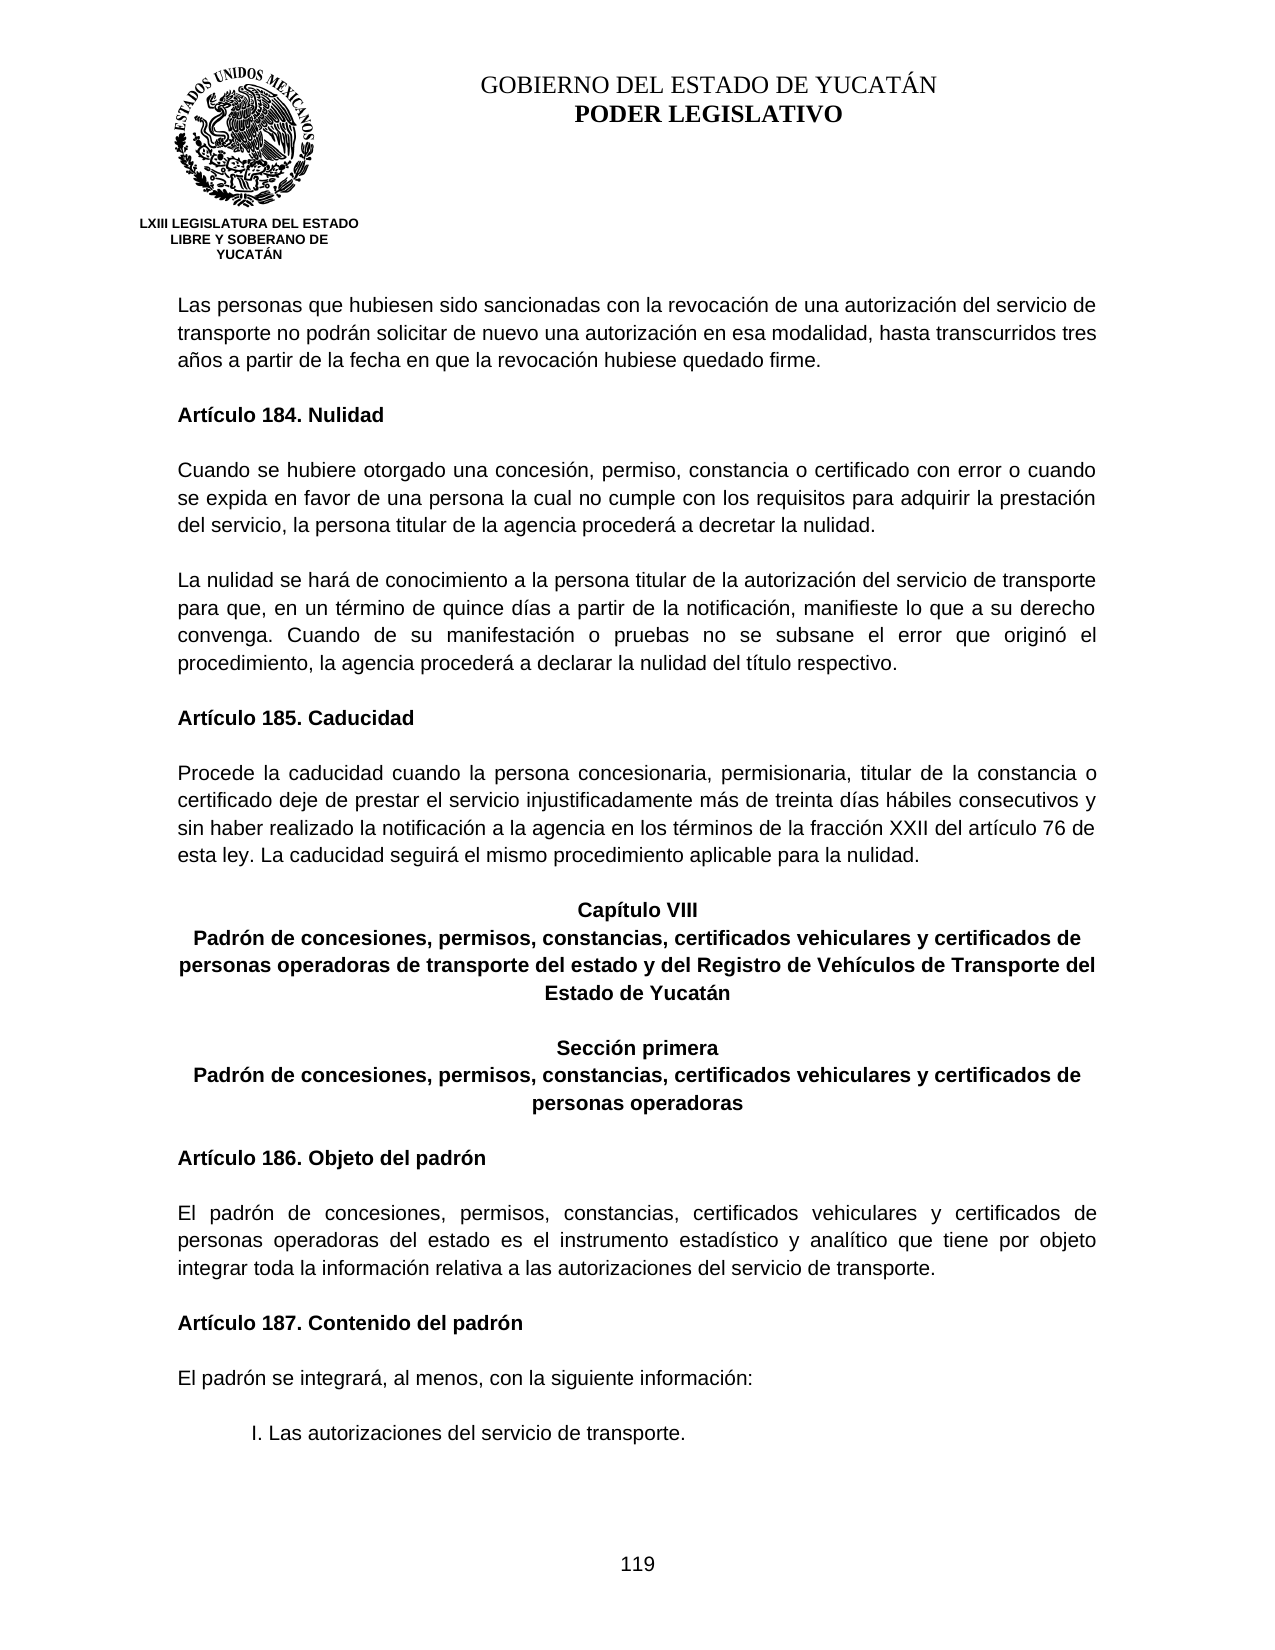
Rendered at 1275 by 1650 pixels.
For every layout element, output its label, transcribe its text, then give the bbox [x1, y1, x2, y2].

text Cuando se hubiere otorgado una concesión, permiso, constancia o certificado con error o cuando se expida en favor de una persona la cual no cumple con los requisitos para adquirir la prestación del servicio, la persona titular de la agencia procederá a decretar la nulidad. [177, 458, 1098, 537]
text Artículo 185. Caducidad [177, 706, 1098, 729]
text I. Las autorizaciones del servicio de transporte. [177, 1421, 1098, 1444]
text La nulidad se hará de conocimiento a la persona titular de la autorización del servicio de transporte para que, en un término de quince días a partir de la notificación, manifieste lo que a su derecho convenga. Cuando de su manifestación o pruebas no se subsane el error que originó el procedimiento, la agencia procederá a declarar la nulidad del título respectivo. [177, 568, 1098, 674]
text Capítulo VIII Padrón de concesiones, permisos, constancias, certificados vehiculares y certificados de personas operadoras de transporte del estado y del Registro de Vehículos de Transporte del Estado de Yucatán [177, 898, 1098, 1004]
text El padrón se integrará, al menos, con la siguiente información: [177, 1366, 1098, 1389]
text Artículo 187. Contenido del padrón [177, 1311, 1098, 1334]
text Las personas que hubiesen sido sancionadas con la revocación de una autorización del servicio de transporte no podrán solicitar de nuevo una autorización en esa modalidad, hasta transcurridos tres años a partir de la fecha en que la revocación hubiese quedado firme. [177, 293, 1098, 372]
text Artículo 186. Objeto del padrón [177, 1146, 1098, 1169]
text Artículo 184. Nulidad [177, 403, 1098, 427]
text Sección primera Padrón de concesiones, permisos, constancias, certificados vehiculares y certificados de personas operadoras [177, 1036, 1098, 1114]
text Procede la caducidad cuando la persona concesionaria, permisionaria, titular de la constancia o certificado deje de prestar el servicio injustificadamente más de treinta días hábiles consecutivos y sin haber realizado la notificación a la agencia en los términos de la fracción XXII del artículo 76 de esta ley. La caducidad seguirá el mismo procedimiento aplicable para la nulidad. [177, 761, 1098, 867]
picture [140, 33, 348, 241]
text El padrón de concesiones, permisos, constancias, certificados vehiculares y certificados de personas operadoras del estado es el instrumento estadístico y analítico que tiene por objeto integrar toda la información relativa a las autorizaciones del servicio de transporte. [177, 1201, 1098, 1279]
